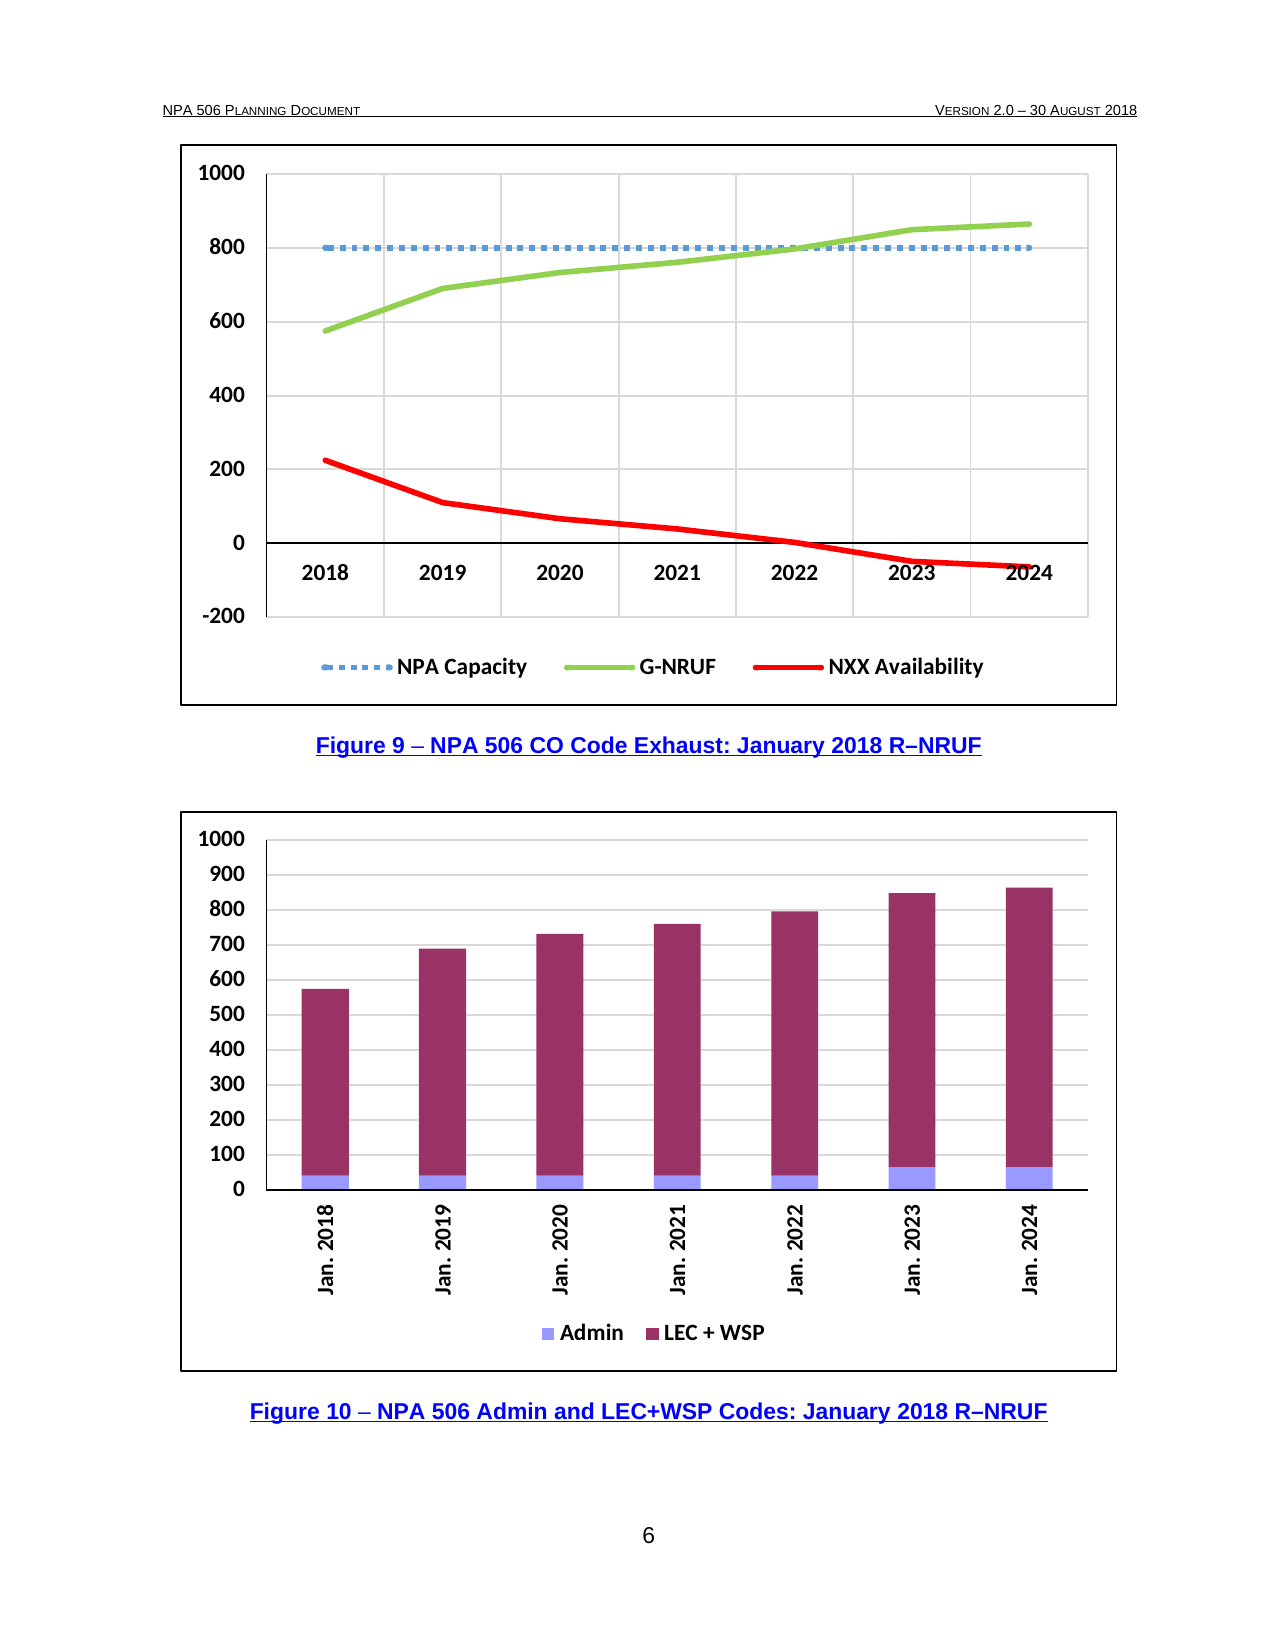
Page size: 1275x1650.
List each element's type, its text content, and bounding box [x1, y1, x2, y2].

text Figure 9 – NPA 506 CO Code Exhaust: January 2018 R–NRUF [162, 732, 1134, 758]
text Figure 10 – NPA 506 Admin and LEC+WSP Codes: January 2018 R–NRUF [162, 1398, 1134, 1425]
